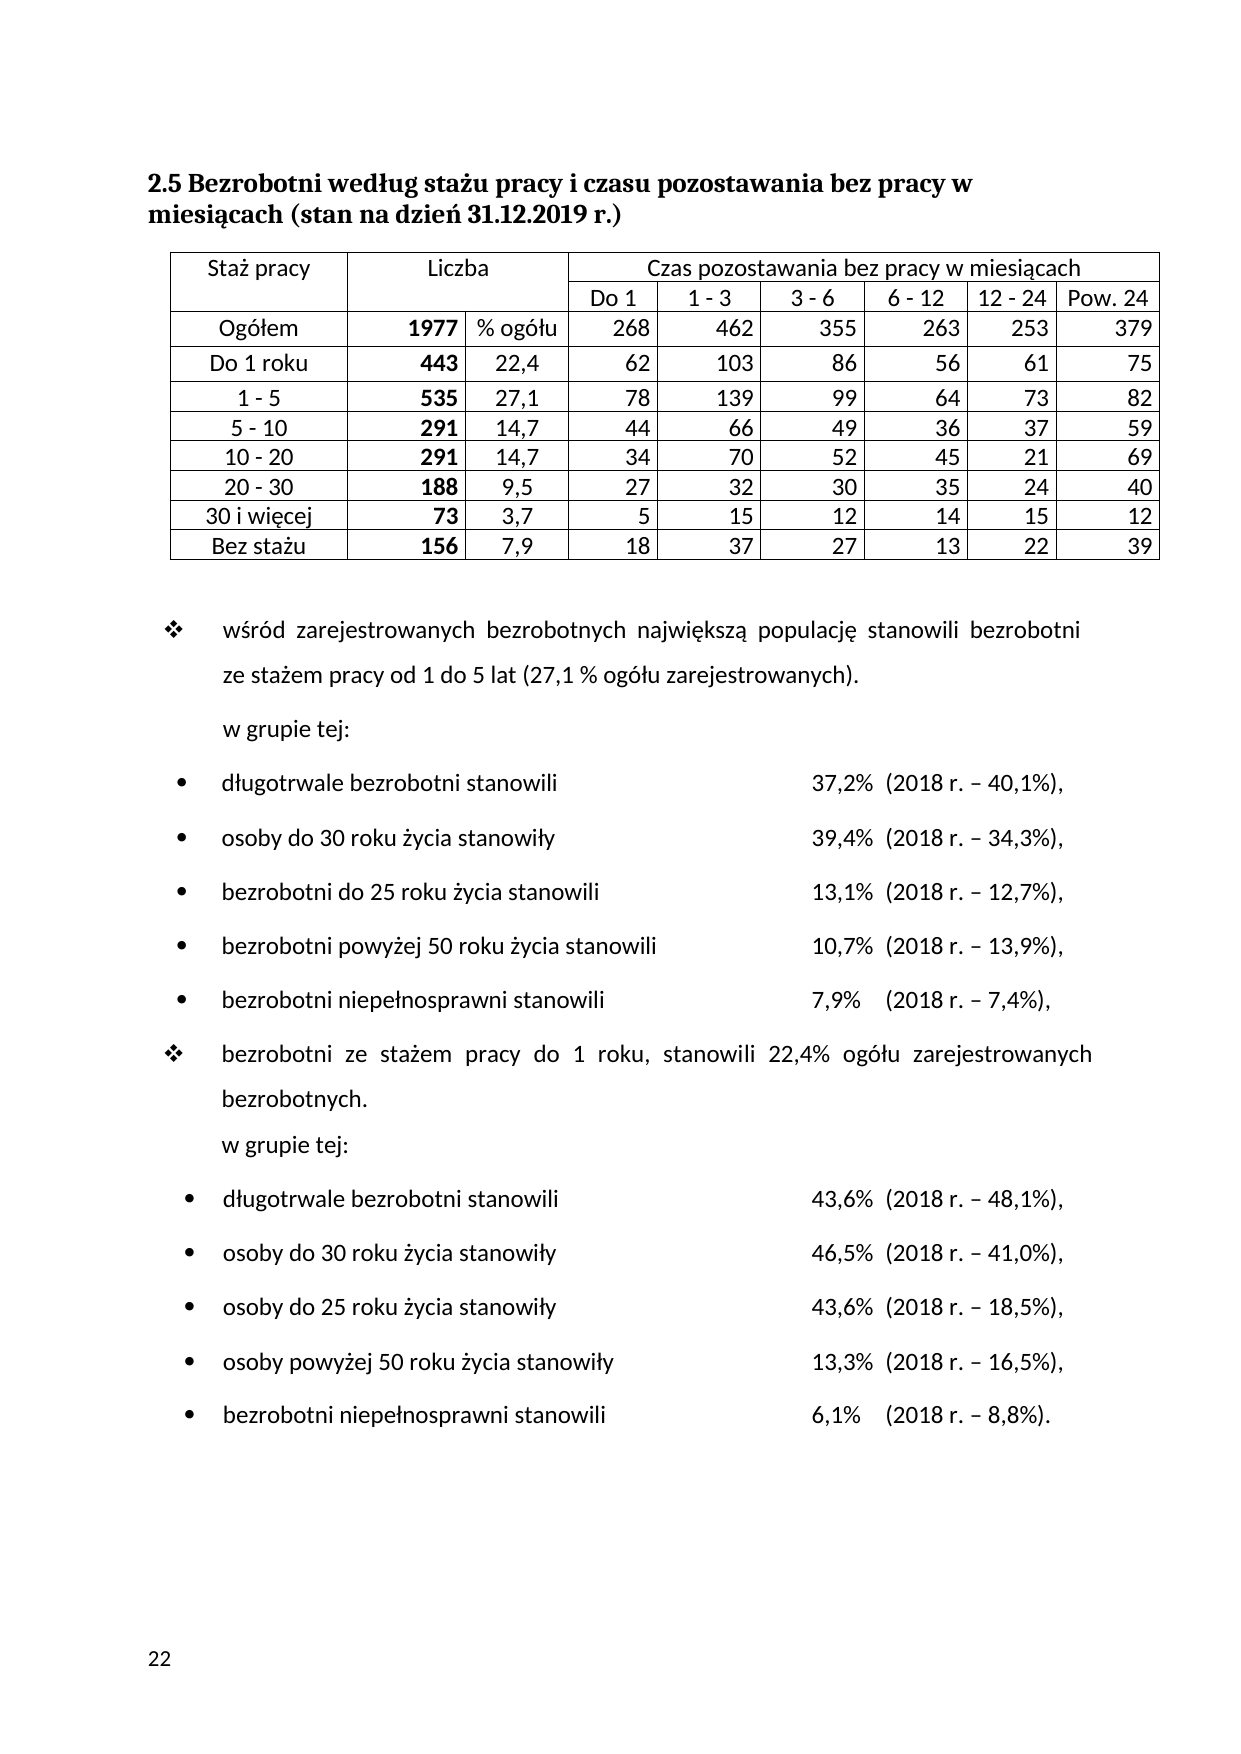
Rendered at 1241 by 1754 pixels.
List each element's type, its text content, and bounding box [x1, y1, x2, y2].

table_cell 27 [761, 530, 864, 559]
table_cell 22 [968, 530, 1056, 559]
table_cell 3 - 6 [761, 282, 864, 311]
table_cell 73 [968, 382, 1056, 411]
table_cell 21 [968, 441, 1056, 470]
table_header Staż pracy w latach [171, 253, 347, 311]
table_cell 36 [865, 412, 967, 440]
table_cell 156 [348, 530, 465, 559]
table_cell 56 [865, 347, 967, 381]
table_cell 6 - 12 [865, 282, 967, 311]
table_cell 15 [658, 501, 760, 529]
table_cell 268 [569, 312, 657, 346]
table_cell 139 [658, 382, 760, 411]
table_cell 5 [569, 501, 657, 529]
table_cell 7,9 [466, 530, 568, 559]
table_cell Do 1 roku [171, 347, 347, 381]
table_cell 99 [761, 382, 864, 411]
table_cell 70 [658, 441, 760, 470]
list osoby do 30 roku życia stanowiły 39,4% (2018 r. – 34,3%), [177, 822, 1093, 852]
table_cell 35 [865, 471, 967, 499]
table_cell 27,1 [466, 382, 568, 411]
table_cell 27 [569, 471, 657, 499]
table_cell 12 [1057, 501, 1159, 529]
table_cell 103 [658, 347, 760, 381]
table_cell 1 - 5 [171, 382, 347, 411]
table_cell 39 [1057, 530, 1159, 559]
table_cell 9,5 [466, 471, 568, 499]
table_cell Ogółem [171, 312, 347, 346]
list osoby do 30 roku życia stanowiły 46,5% (2018 r. – 41,0%), [185, 1237, 1093, 1268]
table_cell 59 [1057, 412, 1159, 440]
table_cell 3,7 [466, 501, 568, 529]
table_cell 12 - 24 [968, 282, 1056, 311]
list bezrobotni niepełnosprawni stanowili 6,1% (2018 r. – 8,8%). [185, 1400, 1093, 1430]
table_cell 22,4 [466, 347, 568, 381]
table_cell 291 [348, 412, 465, 440]
table_header Liczba bezrobotnych [348, 253, 568, 311]
table_cell 1 - 3 [658, 282, 760, 311]
table_cell 24 [968, 471, 1056, 499]
table_cell 14,7 [466, 412, 568, 440]
table_cell Bez stażu [171, 530, 347, 559]
table_cell 69 [1057, 441, 1159, 470]
table_cell 18 [569, 530, 657, 559]
table_cell 443 [348, 347, 465, 381]
table_cell 30 i więcej [171, 501, 347, 529]
list długotrwale bezrobotni stanowili 37,2% (2018 r. – 40,1%), [177, 768, 1093, 798]
table_cell 30 [761, 471, 864, 499]
table_cell 78 [569, 382, 657, 411]
table_cell 291 [348, 441, 465, 470]
list osoby powyżej 50 roku życia stanowiły 13,3% (2018 r. – 16,5%), [185, 1346, 1093, 1376]
table_cell 188 [348, 471, 465, 499]
table_cell Do 1 [569, 282, 657, 311]
table_cell 10 - 20 [171, 441, 347, 470]
table_cell 52 [761, 441, 864, 470]
table_cell 13 [865, 530, 967, 559]
table_cell 62 [569, 347, 657, 381]
table_cell 37 [968, 412, 1056, 440]
list bezrobotni ze stażem pracy do 1 roku, stanowili 22,4% ogółu zarejestrowanych bezrobotnych. w grupie tej: [162, 1038, 1093, 1160]
table_cell 5 - 10 [171, 412, 347, 440]
list bezrobotni niepełnosprawni stanowili 7,9% (2018 r. – 7,4%), [177, 984, 1093, 1014]
table_cell 82 [1057, 382, 1159, 411]
table_cell 86 [761, 347, 864, 381]
table_cell 75 [1057, 347, 1159, 381]
table_cell 253 [968, 312, 1056, 346]
table_cell 12 [761, 501, 864, 529]
table_cell 40 [1057, 471, 1159, 499]
table_cell 32 [658, 471, 760, 499]
table_cell 20 - 30 [171, 471, 347, 499]
table_cell 37 [658, 530, 760, 559]
table_cell 462 [658, 312, 760, 346]
table_cell 64 [865, 382, 967, 411]
subtitle 2.5 Bezrobotni według stażu pracy i czasu pozostawania bez pracy w miesiącach (stan na dzień 31.12.2019 r.) [148, 168, 1093, 231]
text w grupie tej: [223, 713, 1093, 744]
table_cell 73 [348, 501, 465, 529]
table_cell % ogółu [466, 312, 568, 346]
table_cell 66 [658, 412, 760, 440]
table_cell 61 [968, 347, 1056, 381]
table_cell 14,7 [466, 441, 568, 470]
table_cell 15 [968, 501, 1056, 529]
table_cell 535 [348, 382, 465, 411]
table_cell 45 [865, 441, 967, 470]
list wśród zarejestrowanych bezrobotnych największą populację stanowili bezrobotni ze stażem pracy od 1 do 5 lat (27,1 % ogółu zarejestrowanych). [162, 614, 1093, 690]
table_cell 379 [1057, 312, 1159, 346]
table_cell 44 [569, 412, 657, 440]
list bezrobotni do 25 roku życia stanowili 13,1% (2018 r. – 12,7%), [177, 876, 1093, 906]
table_cell Pow. 24 [1057, 282, 1159, 311]
table_cell 34 [569, 441, 657, 470]
table_cell 14 [865, 501, 967, 529]
table_cell 263 [865, 312, 967, 346]
list osoby do 25 roku życia stanowiły 43,6% (2018 r. – 18,5%), [185, 1292, 1093, 1322]
table_header Czas pozostawania bez pracy w miesiącach [569, 253, 1159, 281]
table_cell 355 [761, 312, 864, 346]
table_cell 49 [761, 412, 864, 440]
list długotrwale bezrobotni stanowili 43,6% (2018 r. – 48,1%), [185, 1183, 1093, 1214]
table_cell 1977 [348, 312, 465, 346]
list bezrobotni powyżej 50 roku życia stanowili 10,7% (2018 r. – 13,9%), [177, 930, 1093, 960]
